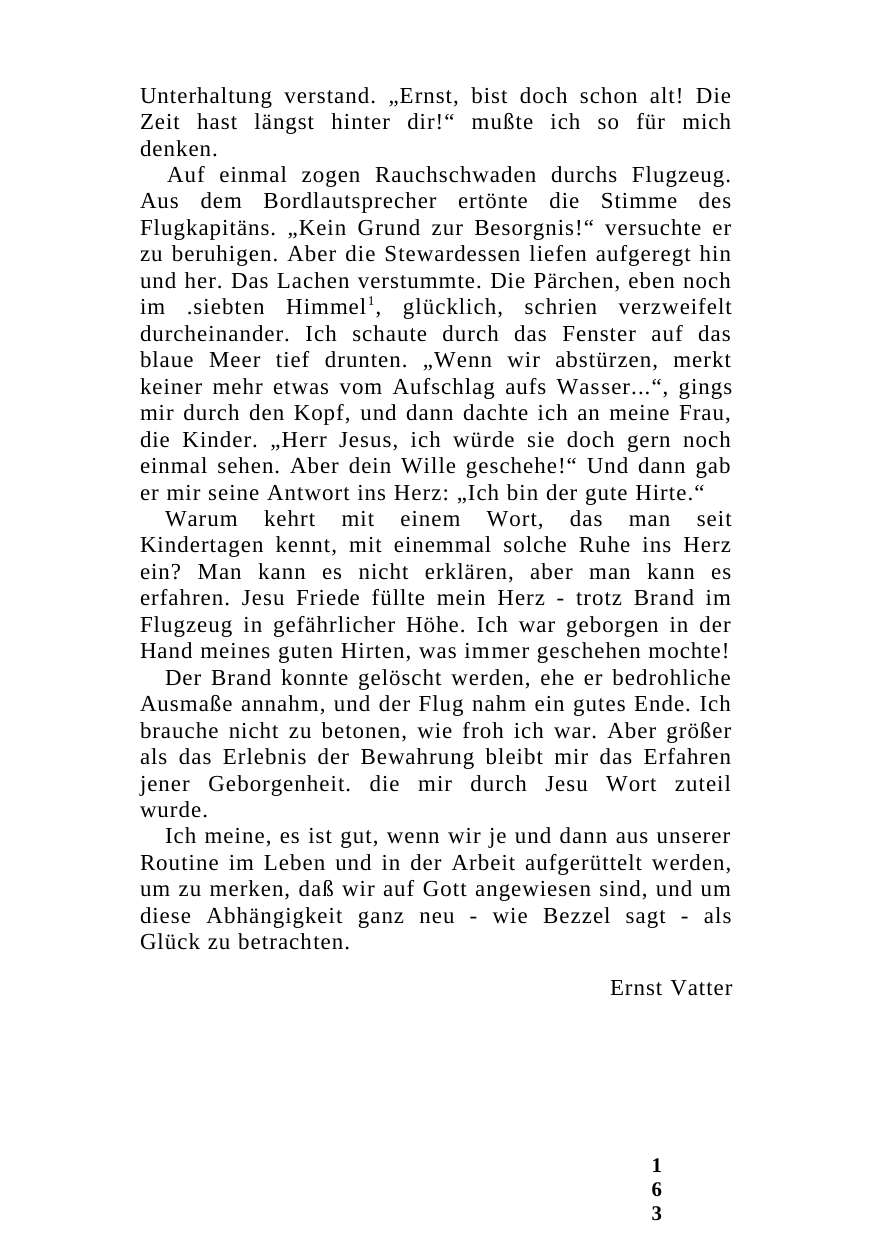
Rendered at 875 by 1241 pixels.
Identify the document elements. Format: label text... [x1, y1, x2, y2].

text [140, 82, 732, 161]
text Ich meine, es ist gut, wenn wir je und dann aus unserer Routine im Leben und in der Arbeit aufgerüttelt werden, um zu merken, daß wir auf Gott angewiesen sind, und um diese Abhängigkeit ganz neu - wie Bezzel sagt - als Glück zu betrachten. [140, 823, 732, 955]
text Der Brand konnte gelöscht werden, ehe er bedrohliche Ausmaße annahm, und der Flug nahm ein gutes Ende. Ich brauche nicht zu betonen, wie froh ich war. Aber größer als das Erlebnis der Bewahrung bleibt mir das Erfahren jener Geborgenheit. die mir durch Jesu Wort zuteil wurde. [140, 664, 732, 823]
text Auf einmal zogen Rauchschwaden durchs Flugzeug. Aus dem Bordlautsprecher ertönte die Stimme des Flugkapitäns. „Kein Grund zur Besorgnis!“ versuchte er zu beruhigen. Aber die Stewardessen liefen aufgeregt hin und her. Das Lachen verstummte. Die Pärchen, eben noch im .siebten Himmel1, glücklich, schrien verzweifelt durcheinander. Ich schaute durch das Fenster auf das blaue Meer tief drunten. „Wenn wir abstürzen, merkt keiner mehr etwas vom Aufschlag aufs Wasser...“, gings mir durch den Kopf, und dann dachte ich an meine Frau, die Kinder. „Herr Jesus, ich würde sie doch gern noch einmal sehen. Aber dein Wille geschehe!“ Und dann gab er mir seine Antwort ins Herz: „Ich bin der gute Hirte.“ [140, 161, 732, 505]
text Warum kehrt mit einem Wort, das man seit Kindertagen kennt, mit einemmal solche Ruhe ins Herz ein? Man kann es nicht erklären, aber man kann es erfahren. Jesu Friede füllte mein Herz - trotz Brand im Flugzeug in gefährlicher Höhe. Ich war geborgen in der Hand meines guten Hirten, was immer geschehen mochte! [140, 505, 732, 664]
text Ernst Vatter [140, 977, 732, 1000]
